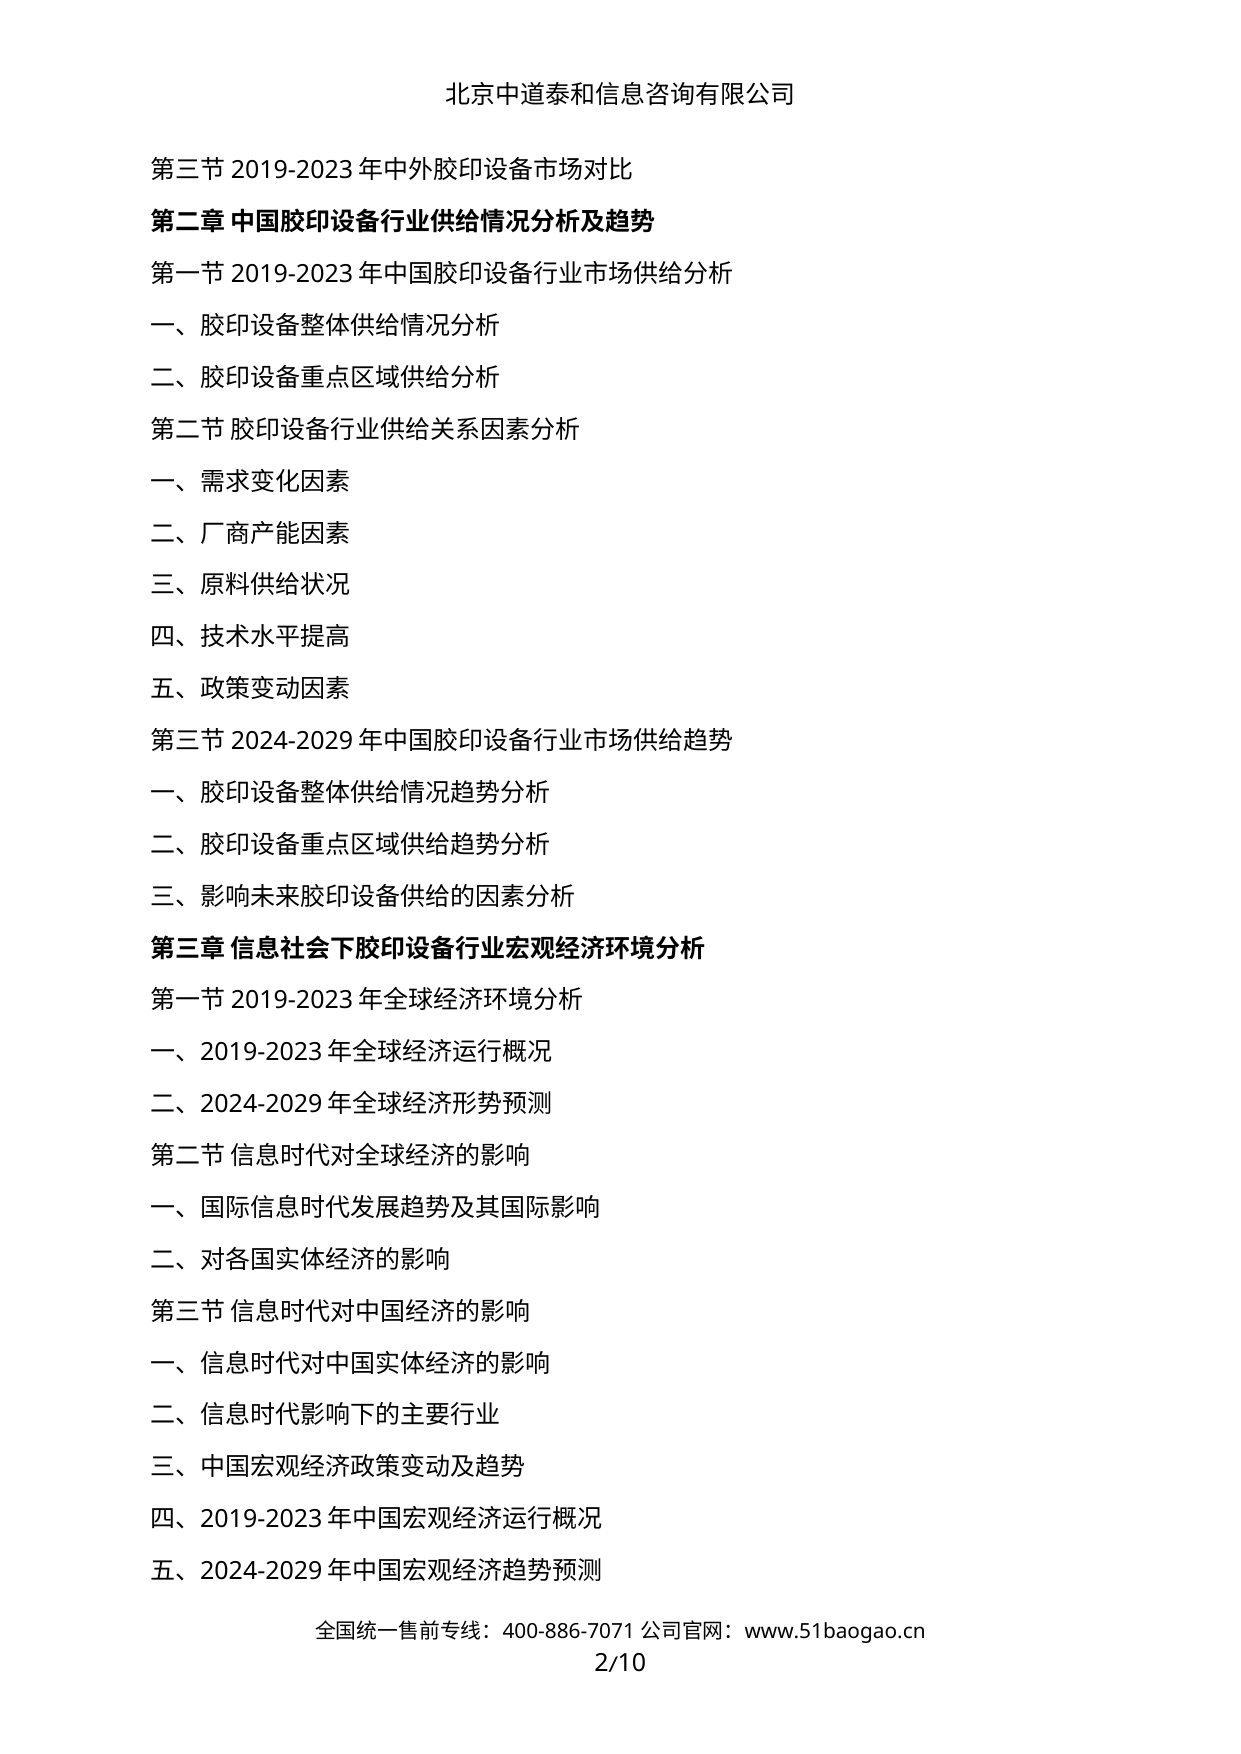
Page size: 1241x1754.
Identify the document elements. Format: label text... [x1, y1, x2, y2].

text 二、胶印设备重点区域供给趋势分析 [150, 824, 1090, 861]
text 第二节 胶印设备行业供给关系因素分析 [150, 409, 1090, 446]
text 第三节 2024-2029年中国胶印设备行业市场供给趋势 [150, 721, 1090, 757]
text 二、信息时代影响下的主要行业 [150, 1395, 1090, 1431]
text 一、国际信息时代发展趋势及其国际影响 [150, 1187, 1090, 1224]
text 二、对各国实体经济的影响 [150, 1239, 1090, 1276]
text 第二节 信息时代对全球经济的影响 [150, 1136, 1090, 1172]
text 二、2024-2029年全球经济形势预测 [150, 1084, 1090, 1120]
text 四、2019-2023年中国宏观经济运行概况 [150, 1499, 1090, 1535]
text 第一节 2019-2023年全球经济环境分析 [150, 980, 1090, 1016]
text 三、影响未来胶印设备供给的因素分析 [150, 876, 1090, 912]
text 五、2024-2029年中国宏观经济趋势预测 [150, 1551, 1090, 1587]
text 一、胶印设备整体供给情况趋势分析 [150, 772, 1090, 809]
text 四、技术水平提高 [150, 617, 1090, 653]
text 第二章 中国胶印设备行业供给情况分析及趋势 [150, 202, 1090, 238]
text 一、2019-2023年全球经济运行概况 [150, 1032, 1090, 1068]
text 一、需求变化因素 [150, 461, 1090, 497]
text 第一节 2019-2023年中国胶印设备行业市场供给分析 [150, 254, 1090, 290]
text 第三节 信息时代对中国经济的影响 [150, 1291, 1090, 1327]
text 五、政策变动因素 [150, 669, 1090, 705]
text 一、信息时代对中国实体经济的影响 [150, 1343, 1090, 1379]
text 二、厂商产能因素 [150, 513, 1090, 549]
text 一、胶印设备整体供给情况分析 [150, 306, 1090, 342]
text 第三章 信息社会下胶印设备行业宏观经济环境分析 [150, 928, 1090, 964]
text 三、中国宏观经济政策变动及趋势 [150, 1447, 1090, 1483]
text 第三节 2019-2023年中外胶印设备市场对比 [150, 150, 1090, 186]
text 三、原料供给状况 [150, 565, 1090, 601]
text 二、胶印设备重点区域供给分析 [150, 357, 1090, 394]
